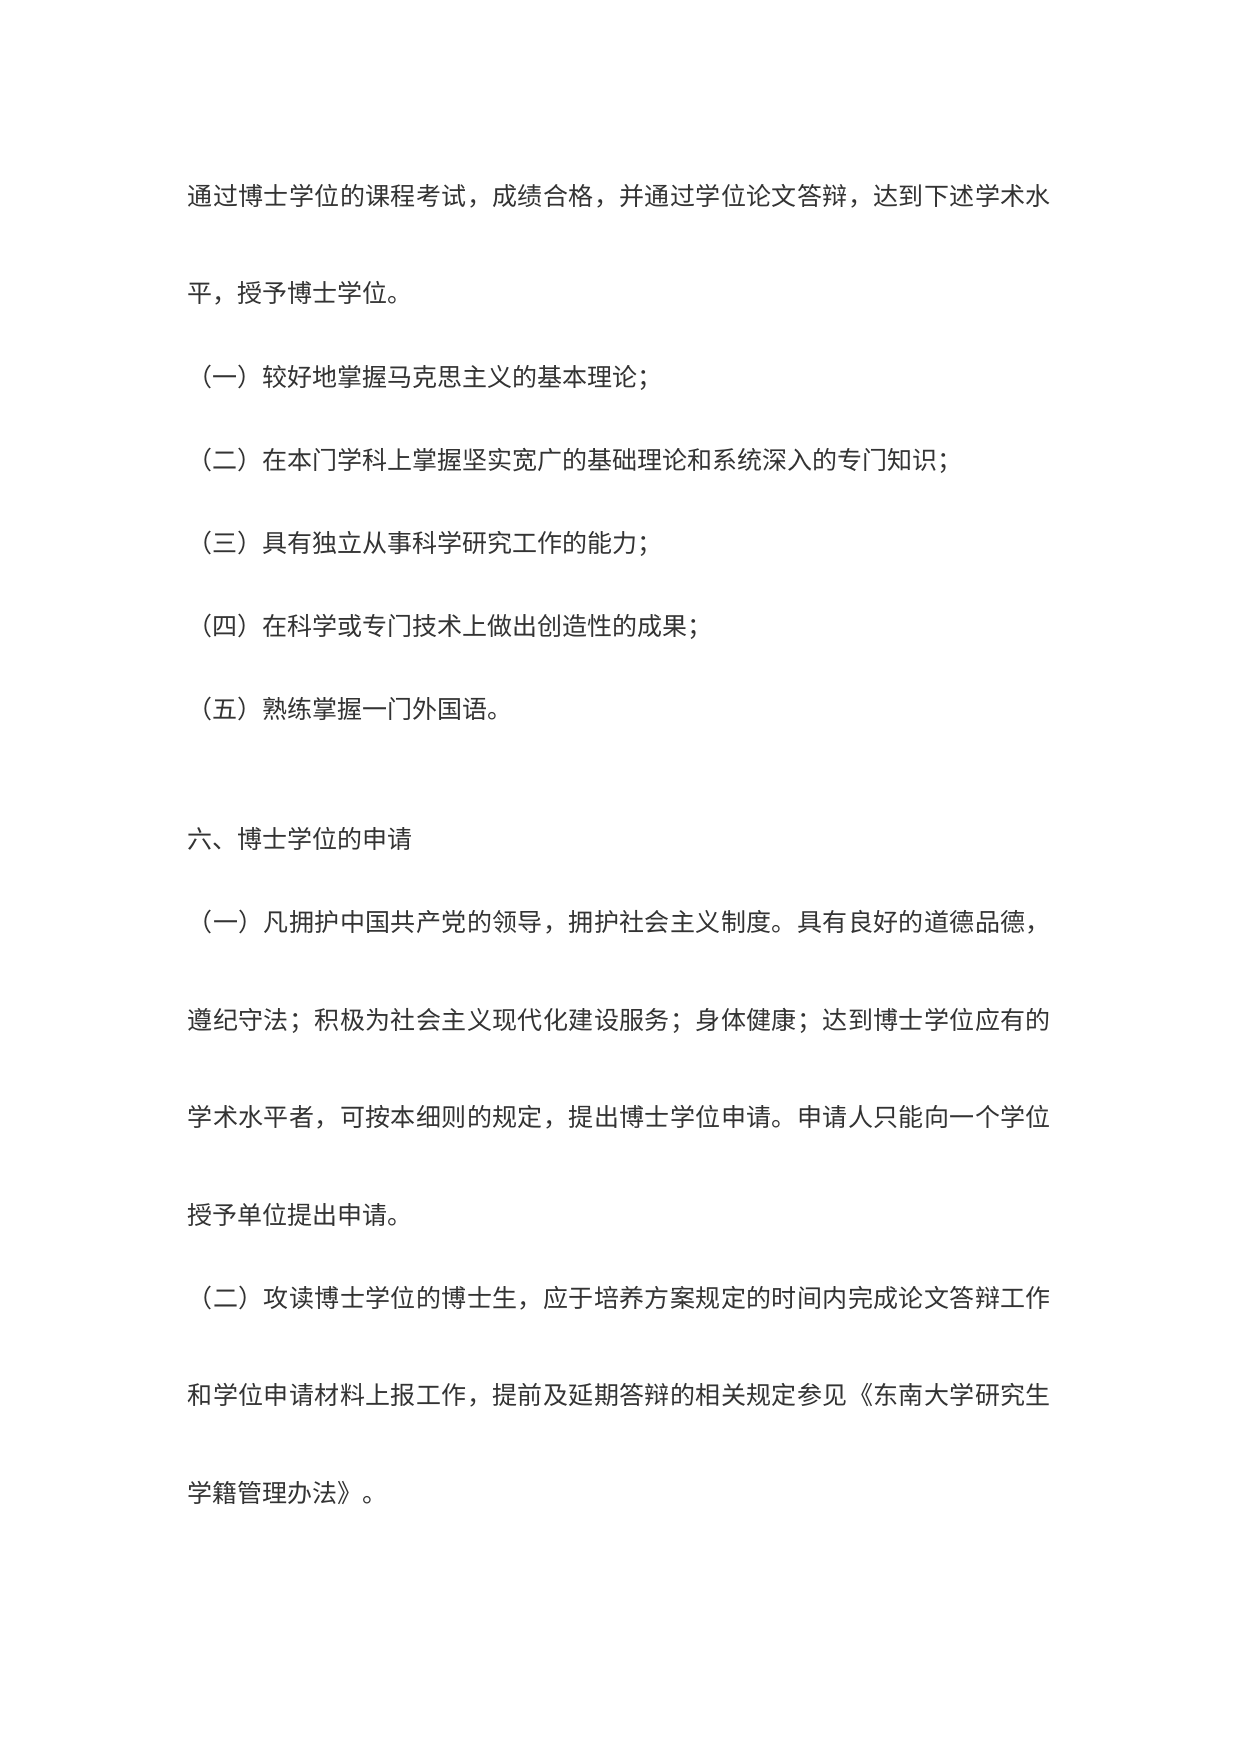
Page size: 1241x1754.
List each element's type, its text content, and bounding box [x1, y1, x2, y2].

text （一）凡拥护中国共产党的领导，拥护社会主义制度。具有良好的道德品德，遵纪守法；积极为社会主义现代化建设服务；身体健康；达到博士学位应有的学术水平者，可按本细则的规定，提出博士学位申请。申请人只能向一个学位授予单位提出申请。 [187, 888, 1053, 1246]
text 通过博士学位的课程考试，成绩合格，并通过学位论文答辩，达到下述学术水平，授予博士学位。 [187, 162, 1053, 324]
text （二）攻读博士学位的博士生，应于培养方案规定的时间内完成论文答辩工作和学位申请材料上报工作，提前及延期答辩的相关规定参见《东南大学研究生学籍管理办法》。 [187, 1264, 1053, 1524]
text （三）具有独立从事科学研究工作的能力； [187, 509, 1053, 574]
text （一）较好地掌握马克思主义的基本理论； [187, 343, 1053, 408]
text 六、博士学位的申请 [187, 805, 1053, 870]
text （二）在本门学科上掌握坚实宽广的基础理论和系统深入的专门知识； [187, 426, 1053, 491]
text （五）熟练掌握一门外国语。 [187, 675, 1053, 740]
text （四）在科学或专门技术上做出创造性的成果； [187, 592, 1053, 657]
